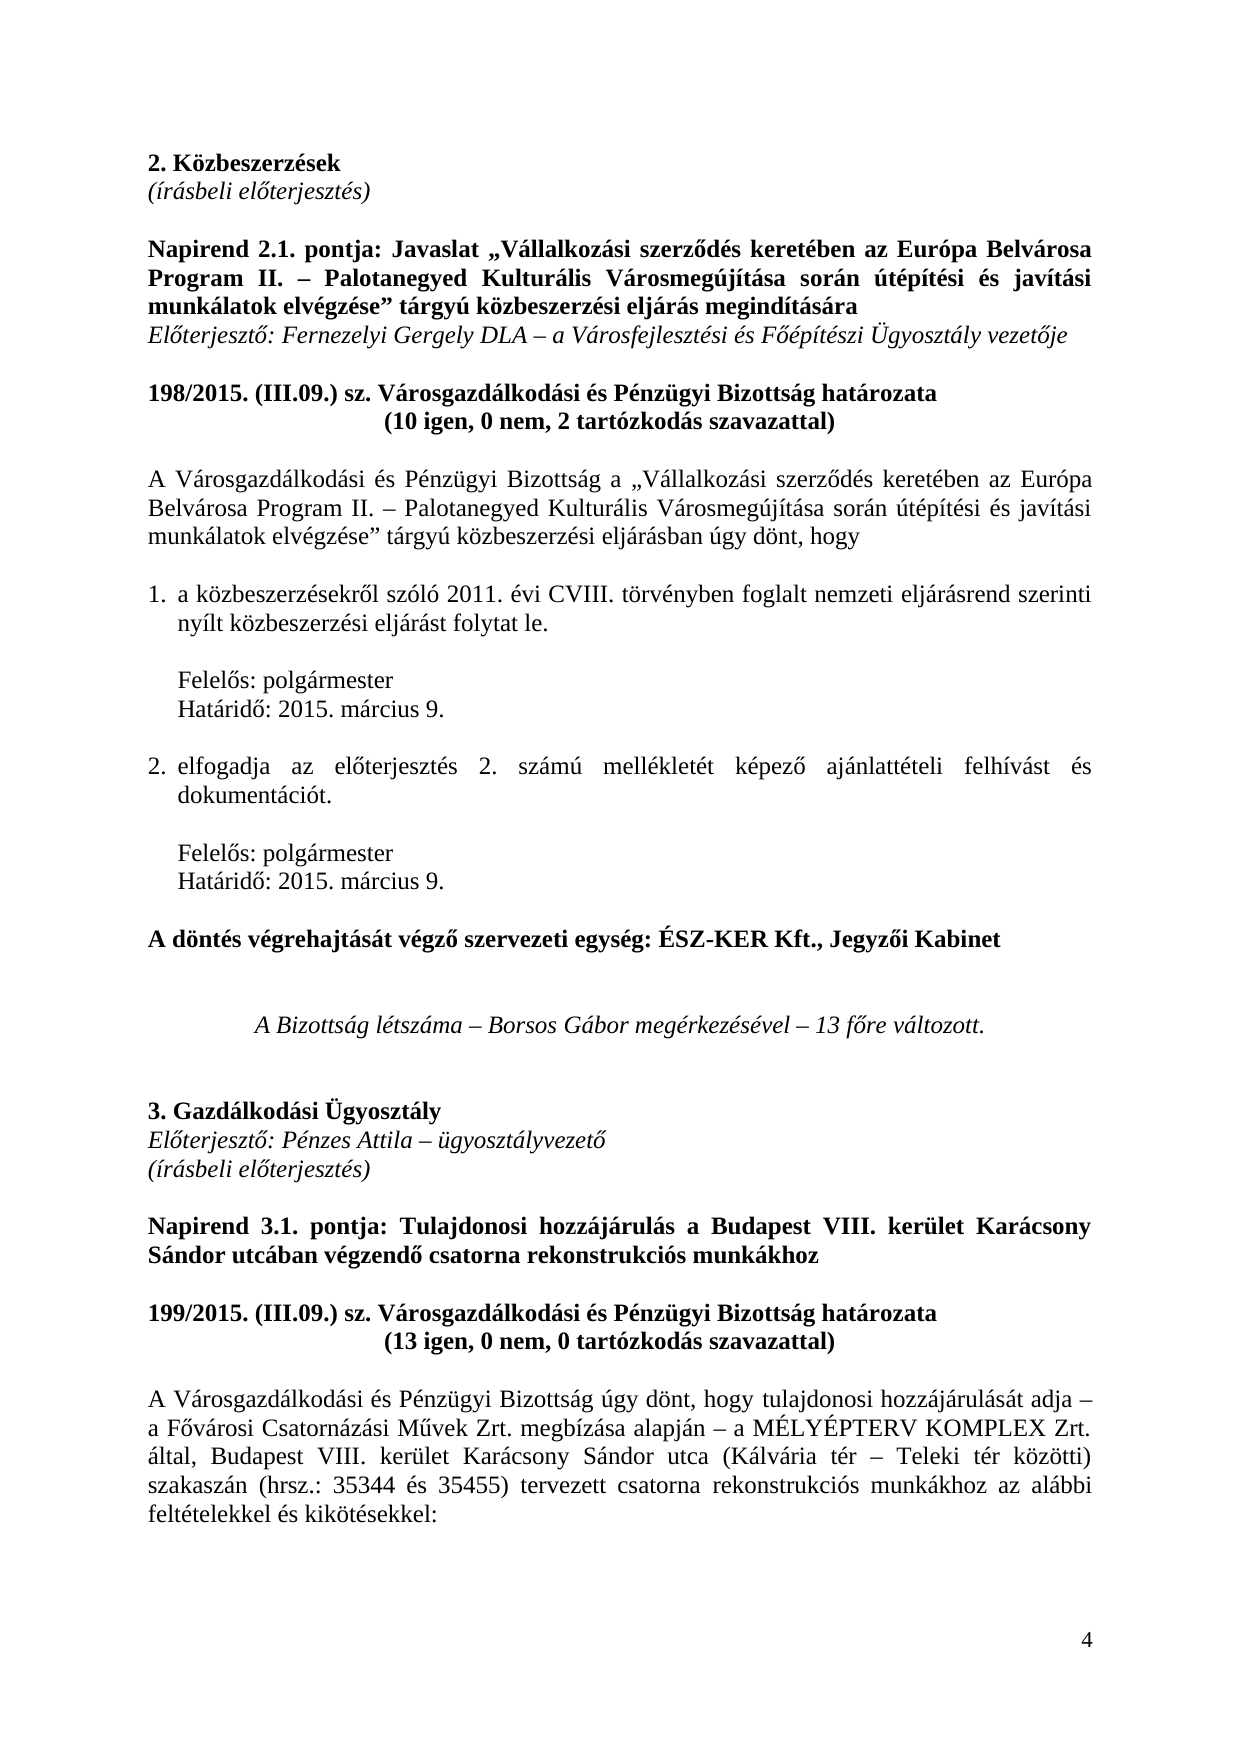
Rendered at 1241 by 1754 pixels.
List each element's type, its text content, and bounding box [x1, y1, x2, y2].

list elfogadja az előterjesztés 2. számú mellékletét képező ajánlattételi felhívást és dokumentációt. [148, 751, 1093, 809]
text Napirend 3.1. pontja: Tulajdonosi hozzájárulás a Budapest VIII. kerület Karácsony Sándor utcában végzendő csatorna rekonstrukciós munkákhoz [148, 1211, 1093, 1269]
text A Városgazdálkodási és Pénzügyi Bizottság a „Vállalkozási szerződés keretében az Európa Belvárosa Program II. – Palotanegyed Kulturális Városmegújítása során útépítési és javítási munkálatok elvégzése” tárgyú közbeszerzési eljárásban úgy dönt, hogy [148, 464, 1093, 550]
text (13 igen, 0 nem, 0 tartózkodás szavazattal) [384, 1326, 1093, 1355]
text Felelős: polgármester [148, 838, 1093, 866]
text 198/2015. (III.09.) sz. Városgazdálkodási és Pénzügyi Bizottság határozata [148, 378, 1093, 406]
text Határidő: 2015. március 9. [177, 694, 1093, 723]
text (10 igen, 0 nem, 2 tartózkodás szavazattal) [384, 406, 1093, 435]
text Napirend 2.1. pontja: Javaslat „Vállalkozási szerződés keretében az Európa Belvárosa Program II. – Palotanegyed Kulturális Városmegújítása során útépítési és javítási munkálatok elvégzése” tárgyú közbeszerzési eljárás megindítására [148, 234, 1093, 320]
text Határidő: 2015. március 9. [148, 866, 1093, 895]
text (írásbeli előterjesztés) [148, 176, 1093, 205]
text (írásbeli előterjesztés) [148, 1154, 1093, 1183]
text Előterjesztő: Fernezelyi Gergely DLA – a Városfejlesztési és Főépítészi Ügyosztály vezetője [148, 320, 1093, 349]
text 199/2015. (III.09.) sz. Városgazdálkodási és Pénzügyi Bizottság határozata [148, 1298, 1093, 1326]
text Felelős: polgármester [177, 665, 1093, 694]
text 3. Gazdálkodási Ügyosztály [148, 1096, 1093, 1125]
text A Városgazdálkodási és Pénzügyi Bizottság úgy dönt, hogy tulajdonosi hozzájárulását adja – a Fővárosi Csatornázási Művek Zrt. megbízása alapján – a MÉLYÉPTERV KOMPLEX Zrt. által, Budapest VIII. kerület Karácsony Sándor utca (Kálvária tér – Teleki tér közötti) szakaszán (hrsz.: 35344 és 35455) tervezett csatorna rekonstrukciós munkákhoz az alábbi feltételekkel és kikötésekkel: [148, 1384, 1093, 1528]
text A Bizottság létszáma – Borsos Gábor megérkezésével – 13 főre változott. [148, 1010, 1093, 1039]
text Előterjesztő: Pénzes Attila – ügyosztályvezető [148, 1125, 1093, 1154]
list a közbeszerzésekről szóló 2011. évi CVIII. törvényben foglalt nemzeti eljárásrend szerinti nyílt közbeszerzési eljárást folytat le. [148, 579, 1093, 636]
text 2. Közbeszerzések [148, 148, 1093, 176]
text A döntés végrehajtását végző szervezeti egység: ÉSZ-KER Kft., Jegyzői Kabinet [148, 924, 1093, 953]
